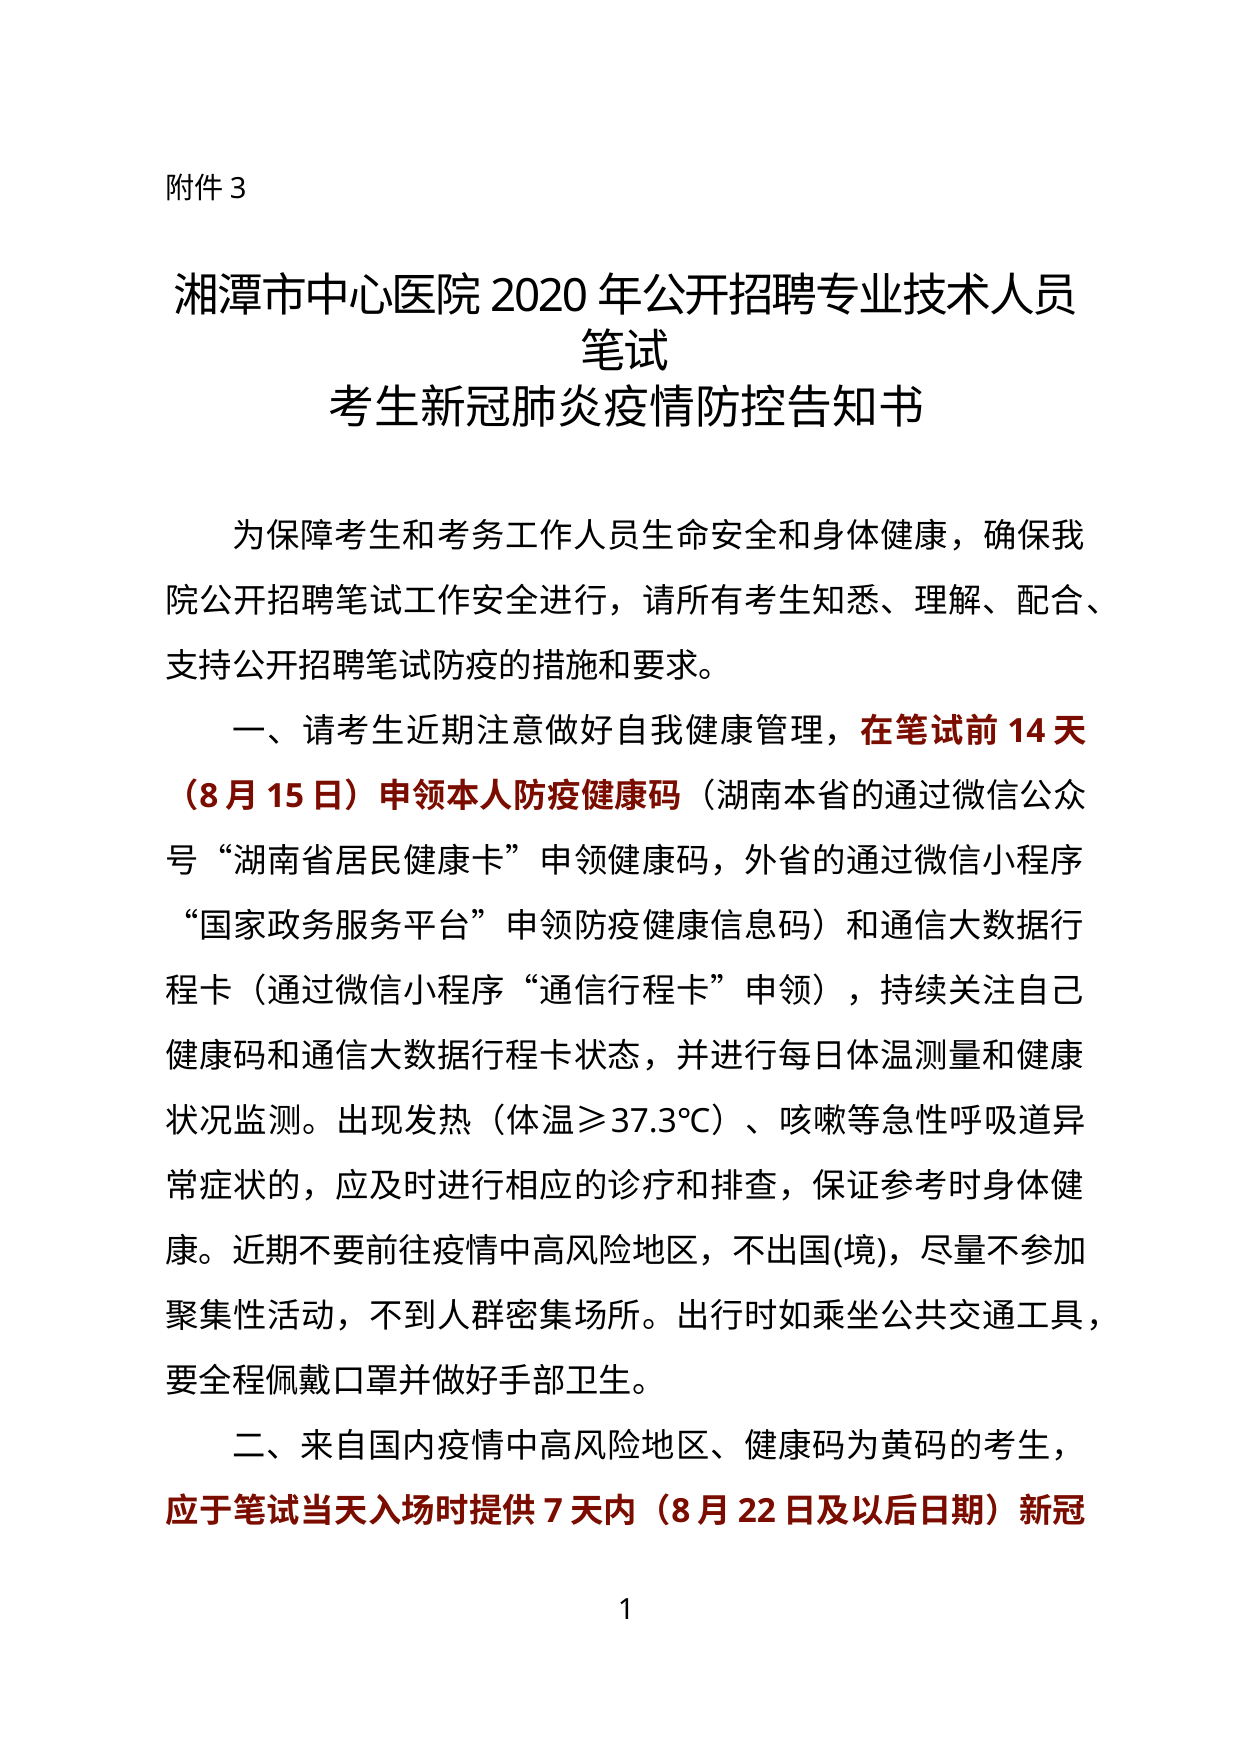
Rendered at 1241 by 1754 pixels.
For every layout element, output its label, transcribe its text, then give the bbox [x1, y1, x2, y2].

text 为保障考生和考务工作人员生命安全和身体健康，确保我院公开招聘笔试工作安全进行，请所有考生知悉、理解、配合、支持公开招聘笔试防疫的措施和要求。 [165, 500, 1087, 695]
text 附件3 [165, 154, 1087, 210]
text 湘潭市中心医院2020年公开招聘专业技术人员笔试 [165, 266, 1087, 379]
text 考生新冠肺炎疫情防控告知书 [165, 379, 1087, 435]
text 一、请考生近期注意做好自我健康管理，在笔试前14天（8月15日）申领本人防疫健康码（湖南本省的通过微信公众号“湖南省居民健康卡”申领健康码，外省的通过微信小程序“国家政务服务平台”申领防疫健康信息码）和通信大数据行程卡（通过微信小程序“通信行程卡”申领），持续关注自己健康码和通信大数据行程卡状态，并进行每日体温测量和健康状况监测。出现发热（体温≥37.3℃）、咳嗽等急性呼吸道异常症状的，应及时进行相应的诊疗和排查，保证参考时身体健康。近期不要前往疫情中高风险地区，不出国(境)，尽量不参加聚集性活动，不到人群密集场所。出行时如乘坐公共交通工具，要全程佩戴口罩并做好手部卫生。 [165, 695, 1087, 1410]
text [165, 1410, 1087, 1540]
